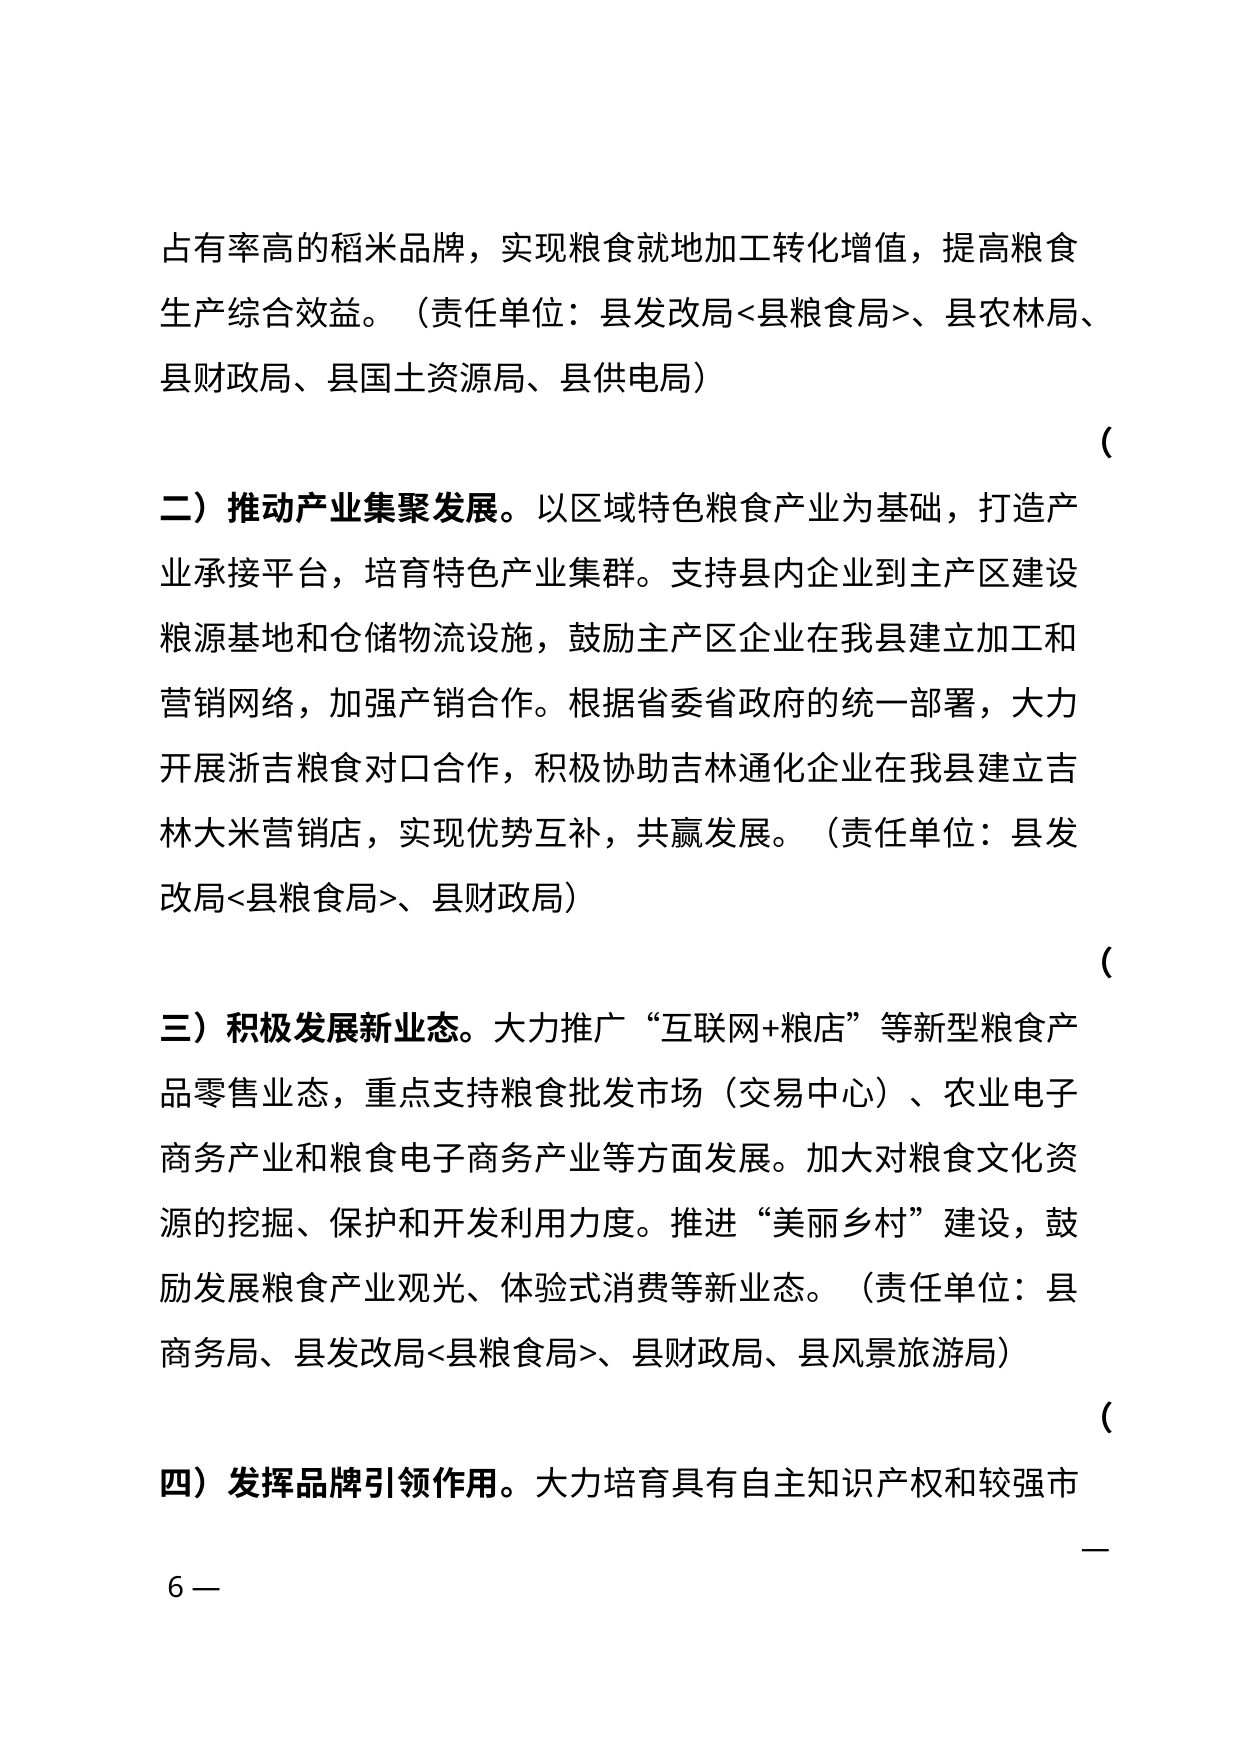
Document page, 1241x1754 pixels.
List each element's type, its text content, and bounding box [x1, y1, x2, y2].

text （三）积极发展新业态。大力推广“互联网+粮店”等新型粮食产品零售业态，重点支持粮食批发市场（交易中心）、农业电子商务产业和粮食电子商务产业等方面发展。加大对粮食文化资源的挖掘、保护和开发利用力度。推进“美丽乡村”建设，鼓励发展粮食产业观光、体验式消费等新业态。（责任单位：县商务局、县发改局<县粮食局>、县财政局、县风景旅游局） [159, 929, 1081, 1384]
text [159, 1384, 1081, 1514]
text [159, 214, 1081, 409]
text （二）推动产业集聚发展。以区域特色粮食产业为基础，打造产业承接平台，培育特色产业集群。支持县内企业到主产区建设粮源基地和仓储物流设施，鼓励主产区企业在我县建立加工和营销网络，加强产销合作。根据省委省政府的统一部署，大力开展浙吉粮食对口合作，积极协助吉林通化企业在我县建立吉林大米营销店，实现优势互补，共赢发展。（责任单位：县发改局<县粮食局>、县财政局） [159, 409, 1081, 929]
